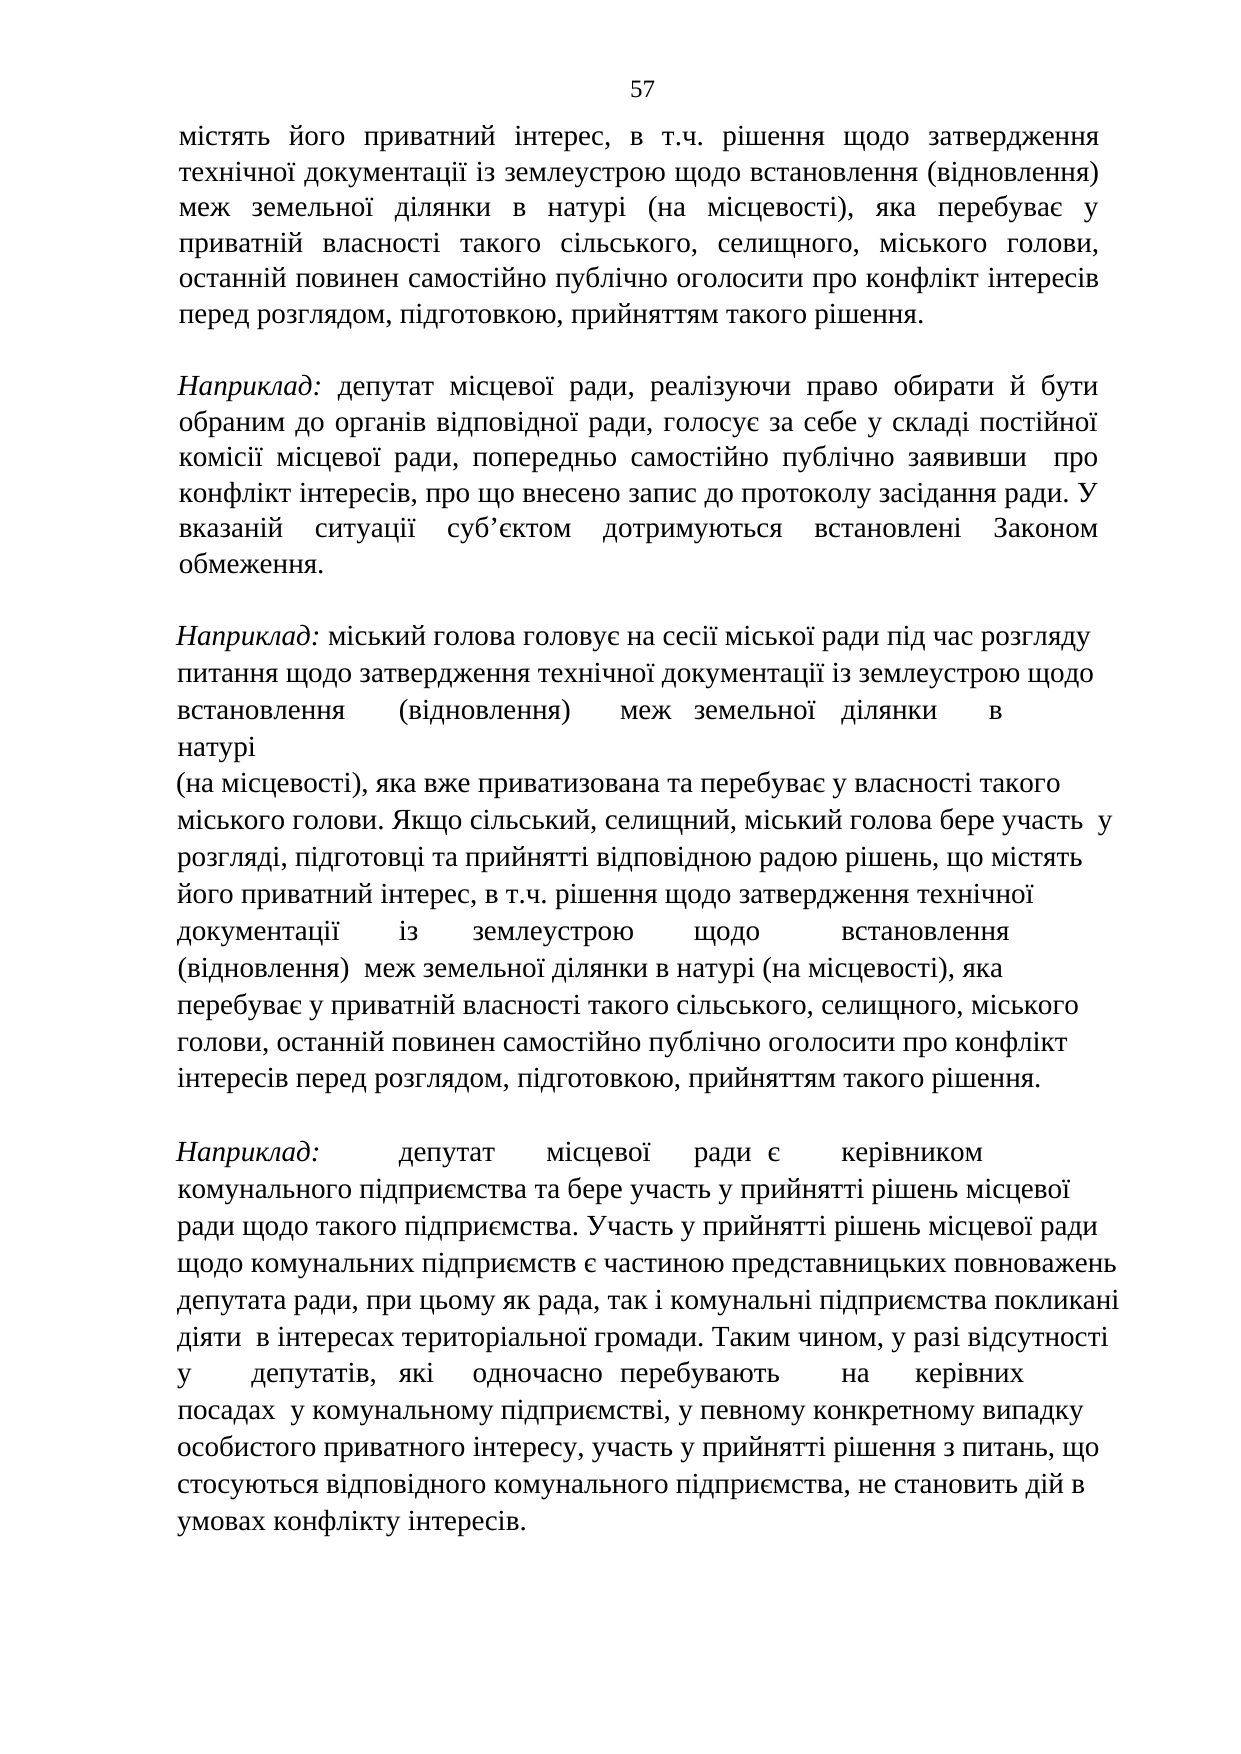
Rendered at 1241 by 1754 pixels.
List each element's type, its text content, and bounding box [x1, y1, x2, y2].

text Наприклад: міський голова головує на сесії міської ради під час розгляду питання щодо затвердження технічної документації із землеустрою щодо встановлення (відновлення) меж земельної ділянки в натурі [176, 618, 1128, 762]
text Наприклад: депутат місцевої ради є керівником комунального підприємства та бере участь у прийнятті рішень місцевої ради щодо такого підприємства. Участь у прийнятті рішень місцевої ради щодо комунальних підприємств є частиною представницьких повноважень депутата ради, при цьому як рада, так і комунальні підприємства покликані діяти в інтересах територіальної громади. Таким чином, у разі відсутності у депутатів, які одночасно перебувають на керівних посадах у комунальному підприємстві, у певному конкретному випадку особистого приватного інтересу, участь у прийнятті рішення з питань, що стосуються відповідного комунального підприємства, не становить дій в умовах конфлікту інтересів. [176, 1134, 1128, 1537]
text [177, 118, 1100, 329]
text Наприклад: депутат місцевої ради, реалізуючи право обирати й бути обраним до органів відповідної ради, голосує за себе у складі постійної комісії місцевої ради, попередньо самостійно публічно заявивши про конфлікт інтересів, про що внесено запис до протоколу засідання ради. У вказаній ситуації суб’єктом дотримуються встановлені Законом обмеження. [177, 368, 1099, 579]
